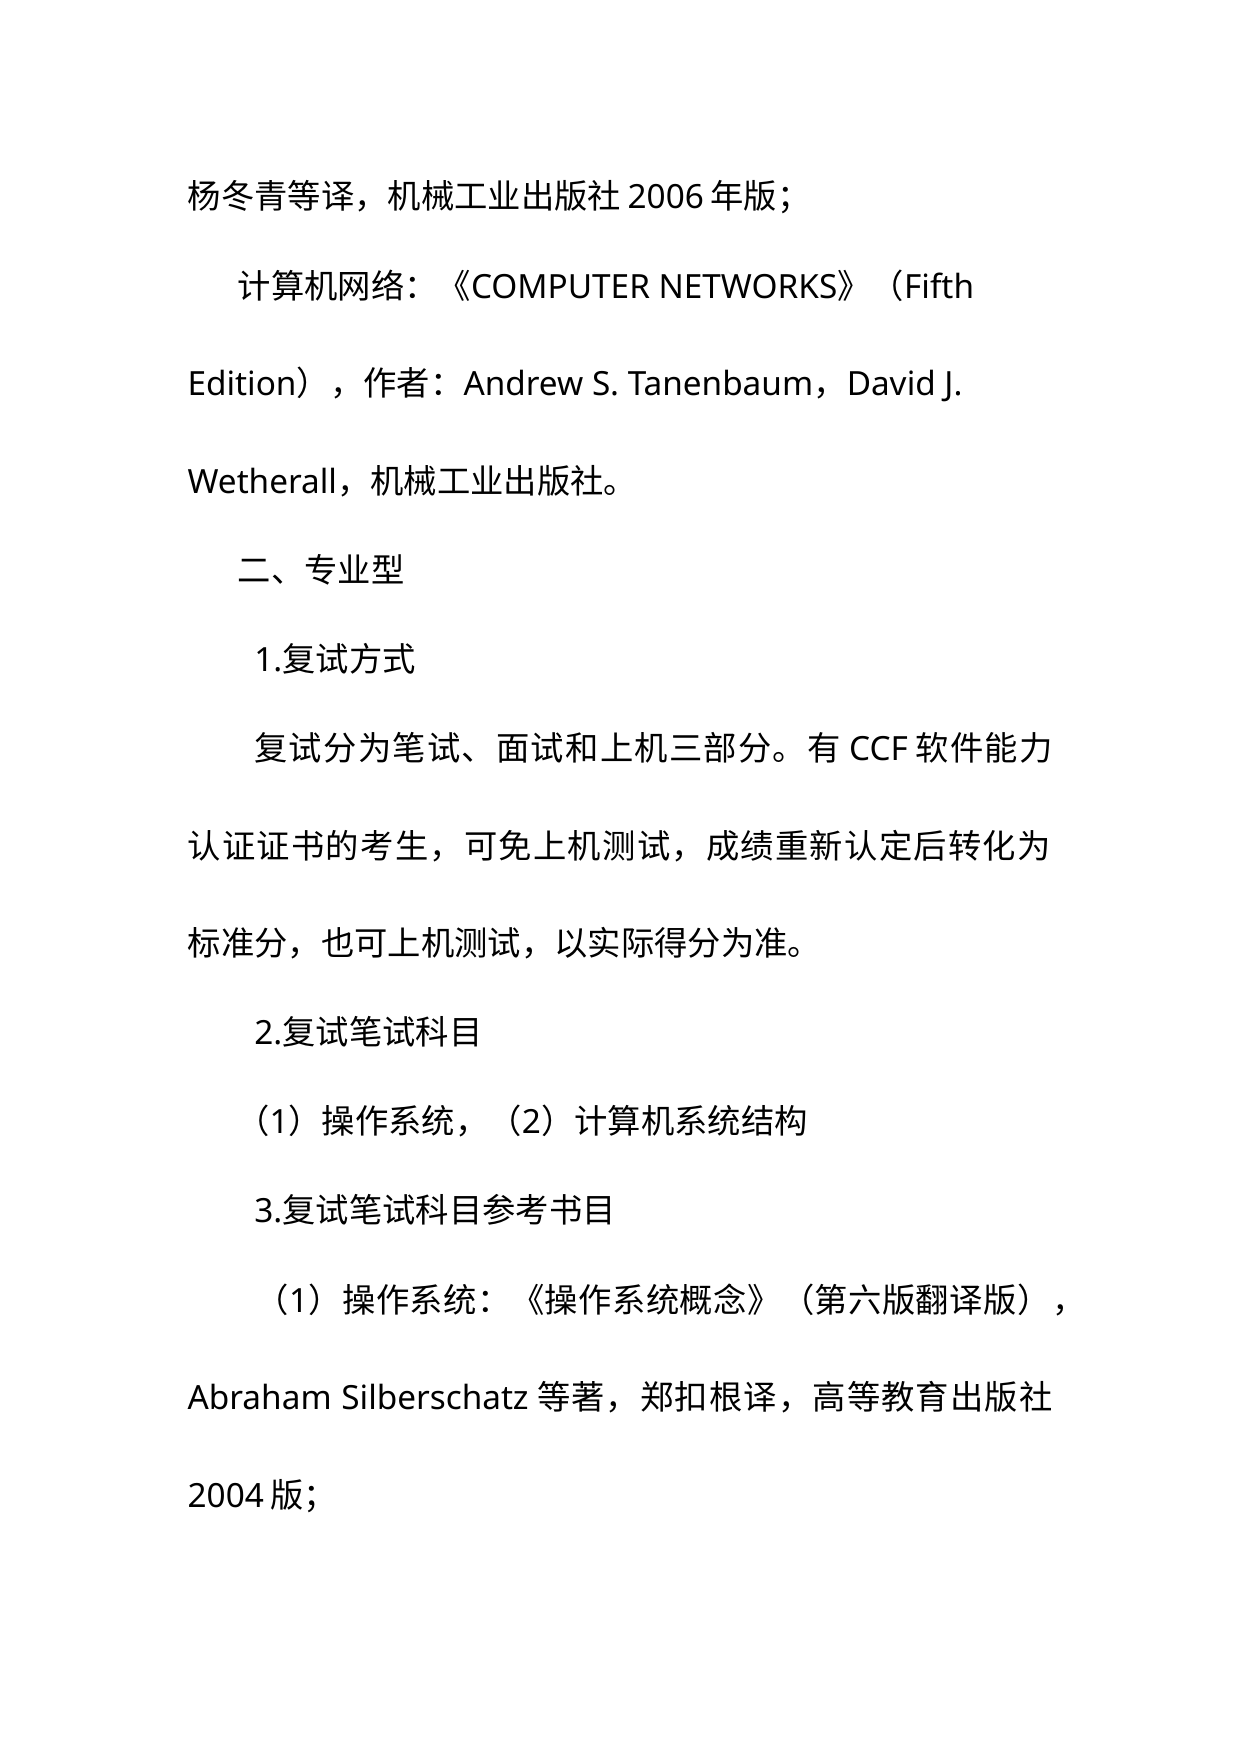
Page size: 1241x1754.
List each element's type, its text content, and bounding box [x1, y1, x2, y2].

text 复试分为笔试、面试和上机三部分。有CCF软件能力认证证书的考生，可免上机测试，成绩重新认定后转化为标准分，也可上机测试，以实际得分为准。 [187, 713, 1053, 973]
text 3.复试笔试科目参考书目 [187, 1176, 1053, 1241]
text 1.复试方式 [187, 624, 1053, 689]
text （1）操作系统，（2）计算机系统结构 [187, 1087, 1053, 1152]
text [187, 162, 1053, 227]
text 2.复试笔试科目 [187, 998, 1053, 1063]
text 计算机网络：《COMPUTER NETWORKS》（Fifth Edition），作者：Andrew S. Tanenbaum，David J. Wetherall，机械工业出版社。 [187, 251, 1053, 511]
text 二、专业型 [187, 535, 1053, 600]
text （1）操作系统：《操作系统概念》（第六版翻译版），Abraham Silberschatz等著，郑扣根译，高等教育出版社2004版； [187, 1265, 1053, 1525]
